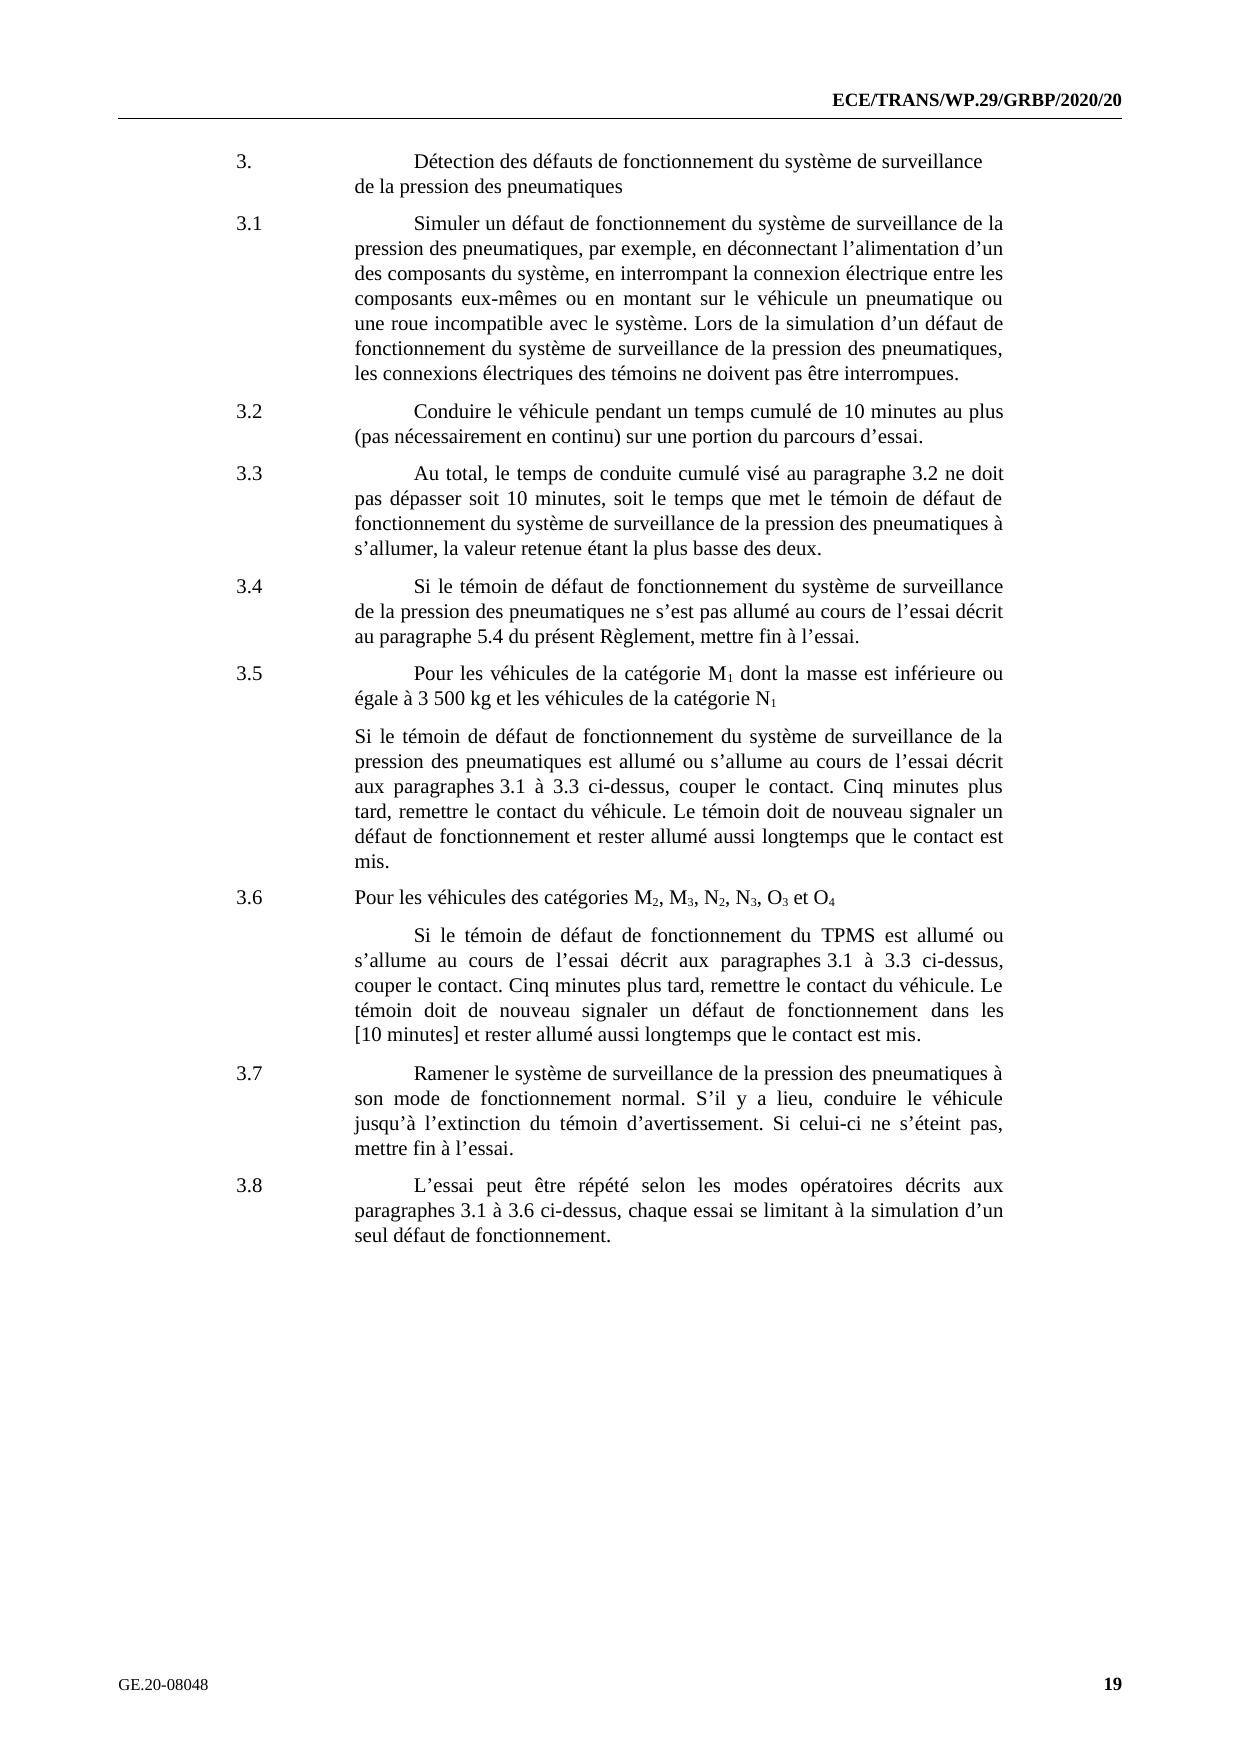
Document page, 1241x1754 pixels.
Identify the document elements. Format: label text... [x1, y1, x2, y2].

text 3.6 Pour les véhicules des catégories M2, M3, N2, N3, O3 et O4 [236, 885, 1004, 909]
text 3.2 Conduire le véhicule pendant un temps cumulé de 10 minutes au plus (pas nécessairement en continu) sur une portion du parcours d’essai. [236, 398, 1004, 448]
text 3.1 Simuler un défaut de fonctionnement du système de surveillance de la pression des pneumatiques, par exemple, en déconnectant l’alimentation d’un des composants du système, en interrompant la connexion électrique entre les composants eux-mêmes ou en montant sur le véhicule un pneumatique ou une roue incompatible avec le système. Lors de la simulation d’un défaut de fonctionnement du système de surveillance de la pression des pneumatiques, les connexions électriques des témoins ne doivent pas être interrompues. [236, 210, 1004, 385]
text 3.5 Pour les véhicules de la catégorie M1 dont la masse est inférieure ou égale à 3 500 kg et les véhicules de la catégorie N1 [236, 660, 1004, 710]
text 3. Détection des défauts de fonctionnement du système de surveillance de la pression des pneumatiques [236, 148, 1004, 198]
text 3.3 Au total, le temps de conduite cumulé visé au paragraphe 3.2 ne doit pas dépasser soit 10 minutes, soit le temps que met le témoin de défaut de fonctionnement du système de surveillance de la pression des pneumatiques à s’allumer, la valeur retenue étant la plus basse des deux. [236, 460, 1004, 560]
text Si le témoin de défaut de fonctionnement du système de surveillance de la pression des pneumatiques est allumé ou s’allume au cours de l’essai décrit aux paragraphes 3.1 à 3.3 ci-dessus, couper le contact. Cinq minutes plus tard, remettre le contact du véhicule. Le témoin doit de nouveau signaler un défaut de fonctionnement et rester allumé aussi longtemps que le contact est mis. [354, 723, 1004, 873]
text 3.8 L’essai peut être répété selon les modes opératoires décrits aux paragraphes 3.1 à 3.6 ci-dessus, chaque essai se limitant à la simulation d’un seul défaut de fonctionnement. [236, 1172, 1004, 1247]
text 3.7 Ramener le système de surveillance de la pression des pneumatiques à son mode de fonctionnement normal. S’il y a lieu, conduire le véhicule jusqu’à l’extinction du témoin d’avertissement. Si celui-ci ne s’éteint pas, mettre fin à l’essai. [236, 1059, 1004, 1159]
text 3.4 Si le témoin de défaut de fonctionnement du système de surveillance de la pression des pneumatiques ne s’est pas allumé au cours de l’essai décrit au paragraphe 5.4 du présent Règlement, mettre fin à l’essai. [236, 573, 1004, 648]
text Si le témoin de défaut de fonctionnement du TPMS est allumé ou s’allume au cours de l’essai décrit aux paragraphes 3.1 à 3.3 ci-dessus, couper le contact. Cinq minutes plus tard, remettre le contact du véhicule. Le témoin doit de nouveau signaler un défaut de fonctionnement dans les [10 minutes] et rester allumé aussi longtemps que le contact est mis. [354, 922, 1004, 1047]
